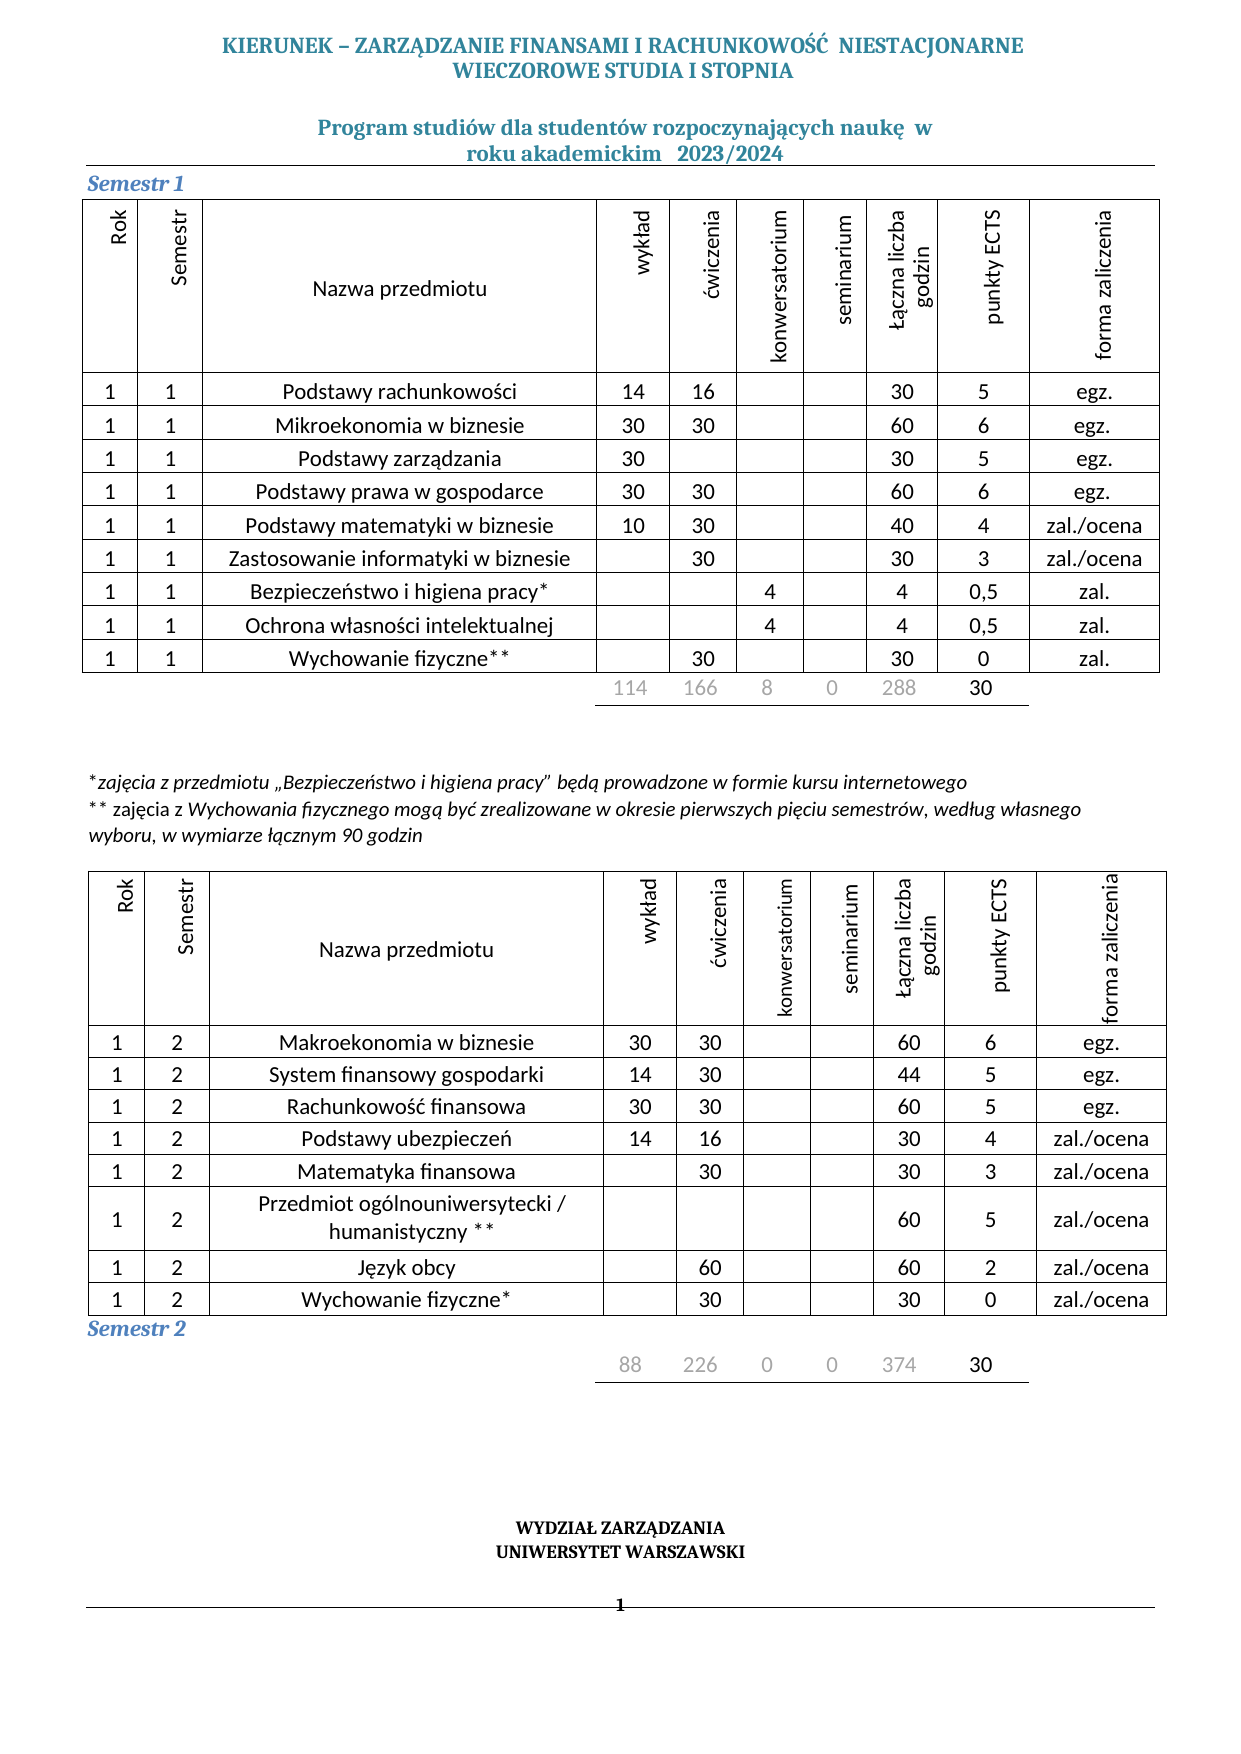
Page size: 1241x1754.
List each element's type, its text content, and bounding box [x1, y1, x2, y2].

table_cell zal./ocena [1037, 1155, 1166, 1186]
table_cell [744, 1155, 810, 1186]
table_cell 1 [138, 406, 202, 439]
table_header Nazwa przedmiotu [210, 872, 603, 1025]
table_cell [744, 1123, 810, 1154]
table_cell egz. [1037, 1026, 1166, 1057]
table_cell 30 [867, 640, 937, 672]
table_cell System finansowy gospodarki [210, 1058, 603, 1089]
table_header [874, 872, 944, 1025]
table_cell 1 [138, 473, 202, 505]
table_cell [604, 1187, 676, 1250]
table_cell [744, 1251, 810, 1282]
table_cell 2 [145, 1155, 209, 1186]
table_cell 30 [670, 406, 736, 439]
table_header [938, 200, 1029, 372]
text *zajęcia z przedmiotu „Bezpieczeństwo i higiena pracy” będą prowadzone w formie kursu internetowego [87, 769, 1151, 795]
table_cell zal. [1030, 606, 1159, 639]
table_cell 2 [145, 1026, 209, 1057]
table_cell 30 [677, 1090, 743, 1122]
table_cell 1 [138, 440, 202, 472]
table_cell [744, 1187, 810, 1250]
table_header [604, 872, 676, 1025]
table_header [677, 872, 743, 1025]
table_cell [744, 1090, 810, 1122]
table_cell Ochrona własności intelektualnej [203, 606, 596, 639]
table_cell 6 [938, 473, 1029, 505]
table_cell 3 [945, 1155, 1036, 1186]
table_cell egz. [1037, 1058, 1166, 1089]
table_cell [670, 573, 736, 605]
table_cell egz. [1030, 473, 1159, 505]
table_cell 40 [867, 506, 937, 539]
table_cell egz. [1030, 440, 1159, 472]
text 114 166 8 0 288 30 [89, 673, 1151, 701]
table_cell zal./ocena [1030, 540, 1159, 572]
table_cell 30 [604, 1026, 676, 1057]
table_cell zal./ocena [1037, 1123, 1166, 1154]
table_cell [804, 540, 866, 572]
table_cell 1 [83, 540, 137, 572]
table_cell 6 [945, 1026, 1036, 1057]
table_cell Makroekonomia w biznesie [210, 1026, 603, 1057]
table_cell Podstawy zarządzania [203, 440, 596, 472]
table_cell 16 [677, 1123, 743, 1154]
table_cell 1 [138, 606, 202, 639]
table_header [83, 200, 137, 372]
table_header Nazwa przedmiotu [203, 200, 596, 372]
table_header [867, 200, 937, 372]
table_cell 30 [604, 1090, 676, 1122]
table_cell 0,5 [938, 573, 1029, 605]
table_cell Podstawy matematyki w biznesie [203, 506, 596, 539]
table_cell 1 [89, 1187, 144, 1250]
table_cell 30 [670, 473, 736, 505]
table_cell 5 [945, 1187, 1036, 1250]
table_cell 1 [83, 506, 137, 539]
table_cell Mikroekonomia w biznesie [203, 406, 596, 439]
table_cell [811, 1155, 873, 1186]
table_cell 30 [670, 640, 736, 672]
table_cell 4 [938, 506, 1029, 539]
table_cell 5 [945, 1058, 1036, 1089]
table_cell [670, 440, 736, 472]
table_cell 30 [677, 1026, 743, 1057]
table_cell 1 [83, 640, 137, 672]
table_cell [737, 473, 803, 505]
table_cell [597, 573, 669, 605]
table_cell 1 [83, 606, 137, 639]
table_cell [737, 440, 803, 472]
table_cell [804, 640, 866, 672]
table_cell 2 [145, 1187, 209, 1250]
table_cell [811, 1090, 873, 1122]
table_cell 0,5 [938, 606, 1029, 639]
table_cell 30 [597, 406, 669, 439]
table_cell zal./ocena [1037, 1251, 1166, 1282]
table_header [804, 200, 866, 372]
table_cell zal. [1030, 640, 1159, 672]
table_cell 14 [604, 1058, 676, 1089]
table_header [145, 872, 209, 1025]
table_cell 14 [604, 1123, 676, 1154]
table_cell 2 [145, 1058, 209, 1089]
table_cell 4 [867, 573, 937, 605]
table_cell [737, 640, 803, 672]
table_cell [677, 1187, 743, 1250]
table_cell [604, 1283, 676, 1314]
table_cell Matematyka finansowa [210, 1155, 603, 1186]
table_cell 30 [670, 506, 736, 539]
table_cell zal./ocena [1030, 506, 1159, 539]
table_cell 4 [945, 1123, 1036, 1154]
table_cell Podstawy prawa w gospodarce [203, 473, 596, 505]
table_cell egz. [1030, 406, 1159, 439]
table_cell 60 [874, 1026, 944, 1057]
table_cell [737, 373, 803, 405]
table_cell 30 [867, 540, 937, 572]
table_cell 1 [89, 1155, 144, 1186]
table_cell [744, 1058, 810, 1089]
table_cell 2 [145, 1123, 209, 1154]
table_cell 1 [138, 640, 202, 672]
table_cell Zastosowanie informatyki w biznesie [203, 540, 596, 572]
table_cell [811, 1283, 873, 1314]
table_cell 30 [874, 1283, 944, 1314]
table_cell [597, 540, 669, 572]
table_cell 0 [945, 1283, 1036, 1314]
table_cell [604, 1155, 676, 1186]
table_cell [804, 606, 866, 639]
table_cell Język obcy [210, 1251, 603, 1282]
table_cell 1 [83, 573, 137, 605]
table_header [89, 872, 144, 1025]
table_cell 2 [145, 1090, 209, 1122]
text 88 226 0 0 374 30 [89, 1351, 1151, 1378]
table_cell 30 [677, 1155, 743, 1186]
table_cell zal. [1030, 573, 1159, 605]
table_cell [811, 1123, 873, 1154]
table_cell [597, 640, 669, 672]
table_cell 60 [874, 1090, 944, 1122]
table_cell 2 [145, 1283, 209, 1314]
table_cell Przedmiot ogólnouniwersytecki / humanistyczny ** [210, 1187, 603, 1250]
table_cell 1 [83, 406, 137, 439]
table_cell 60 [867, 406, 937, 439]
table_cell 60 [677, 1251, 743, 1282]
table_cell [811, 1058, 873, 1089]
table_cell 1 [89, 1090, 144, 1122]
table_cell 30 [874, 1155, 944, 1186]
table_cell 1 [83, 473, 137, 505]
table_cell 30 [867, 440, 937, 472]
table_cell 10 [597, 506, 669, 539]
table_header [744, 872, 810, 1025]
table_cell Rachunkowość finansowa [210, 1090, 603, 1122]
table_header [670, 200, 736, 372]
table_cell 16 [670, 373, 736, 405]
subtitle Semestr 2 [87, 1316, 1151, 1342]
table_header [1037, 872, 1166, 1025]
table_cell 1 [89, 1123, 144, 1154]
table_cell [604, 1251, 676, 1282]
table_cell 30 [677, 1283, 743, 1314]
table_header [945, 872, 1036, 1025]
table_cell zal./ocena [1037, 1187, 1166, 1250]
table_cell [811, 1251, 873, 1282]
table_cell 44 [874, 1058, 944, 1089]
table_cell 30 [677, 1058, 743, 1089]
table_cell [804, 506, 866, 539]
table_header [811, 872, 873, 1025]
table_cell 5 [938, 440, 1029, 472]
table_cell 1 [89, 1026, 144, 1057]
table_cell 1 [138, 373, 202, 405]
table_cell 60 [867, 473, 937, 505]
table_cell 3 [938, 540, 1029, 572]
table_cell [804, 440, 866, 472]
table_cell 4 [737, 606, 803, 639]
table_cell 2 [945, 1251, 1036, 1282]
table_header [138, 200, 202, 372]
table_cell 1 [138, 573, 202, 605]
table_cell egz. [1030, 373, 1159, 405]
table_cell 30 [874, 1123, 944, 1154]
table_cell zal./ocena [1037, 1283, 1166, 1314]
table_cell 1 [138, 540, 202, 572]
table_cell Podstawy ubezpieczeń [210, 1123, 603, 1154]
table_cell [811, 1187, 873, 1250]
table_cell 4 [867, 606, 937, 639]
table_cell 30 [867, 373, 937, 405]
table_cell 1 [89, 1251, 144, 1282]
table_cell [737, 506, 803, 539]
table_cell [804, 373, 866, 405]
table_cell 60 [874, 1251, 944, 1282]
table_header [1030, 200, 1159, 372]
table_cell [737, 540, 803, 572]
table_cell [744, 1026, 810, 1057]
table_cell [670, 606, 736, 639]
table_cell Bezpieczeństwo i higiena pracy* [203, 573, 596, 605]
table_cell 30 [597, 473, 669, 505]
table_cell 5 [938, 373, 1029, 405]
table_header [597, 200, 669, 372]
table_cell 1 [89, 1283, 144, 1314]
table_cell 14 [597, 373, 669, 405]
table_cell 0 [938, 640, 1029, 672]
table_cell 1 [138, 506, 202, 539]
table_cell Podstawy rachunkowości [203, 373, 596, 405]
table_cell [804, 473, 866, 505]
table_cell [804, 406, 866, 439]
table_cell 2 [145, 1251, 209, 1282]
table_cell Wychowanie fizyczne* [210, 1283, 603, 1314]
table_cell [744, 1283, 810, 1314]
table_cell [597, 606, 669, 639]
text ** zajęcia z Wychowania fizycznego mogą być zrealizowane w okresie pierwszych pięciu semestrów, według własnego wyboru, w wymiarze łącznym 90 godzin [87, 796, 1151, 848]
table_cell 5 [945, 1090, 1036, 1122]
table_cell 1 [83, 440, 137, 472]
table_cell [737, 406, 803, 439]
table_header [737, 200, 803, 372]
table_cell 30 [670, 540, 736, 572]
table_cell [804, 573, 866, 605]
table_cell 30 [597, 440, 669, 472]
table_cell 1 [83, 373, 137, 405]
table_cell 6 [938, 406, 1029, 439]
table_cell 1 [89, 1058, 144, 1089]
table_cell Wychowanie fizyczne** [203, 640, 596, 672]
table_cell 4 [737, 573, 803, 605]
table_cell egz. [1037, 1090, 1166, 1122]
subtitle Semestr 1 [87, 170, 1151, 197]
table_cell [811, 1026, 873, 1057]
table_cell 60 [874, 1187, 944, 1250]
